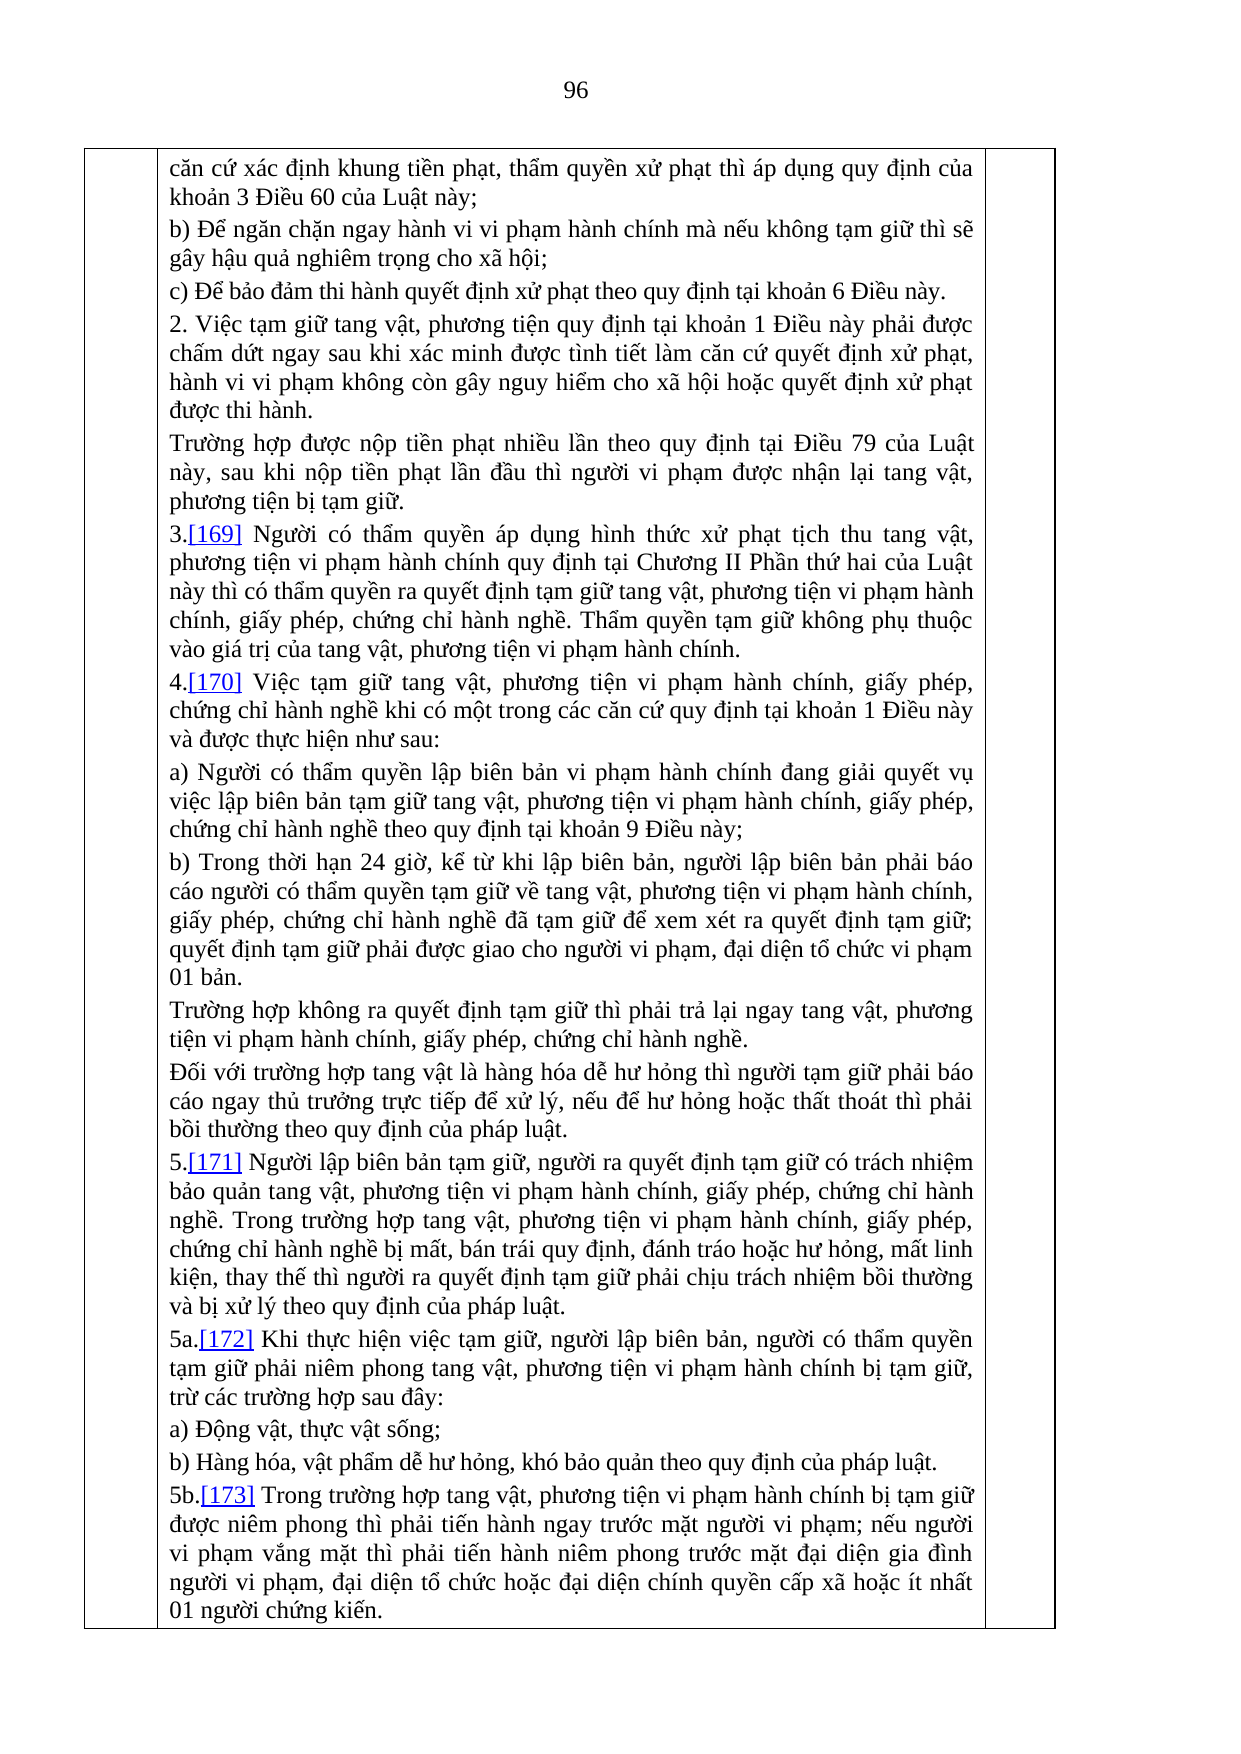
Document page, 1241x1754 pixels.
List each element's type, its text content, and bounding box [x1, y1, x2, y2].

table_cell [986, 149, 1054, 1628]
